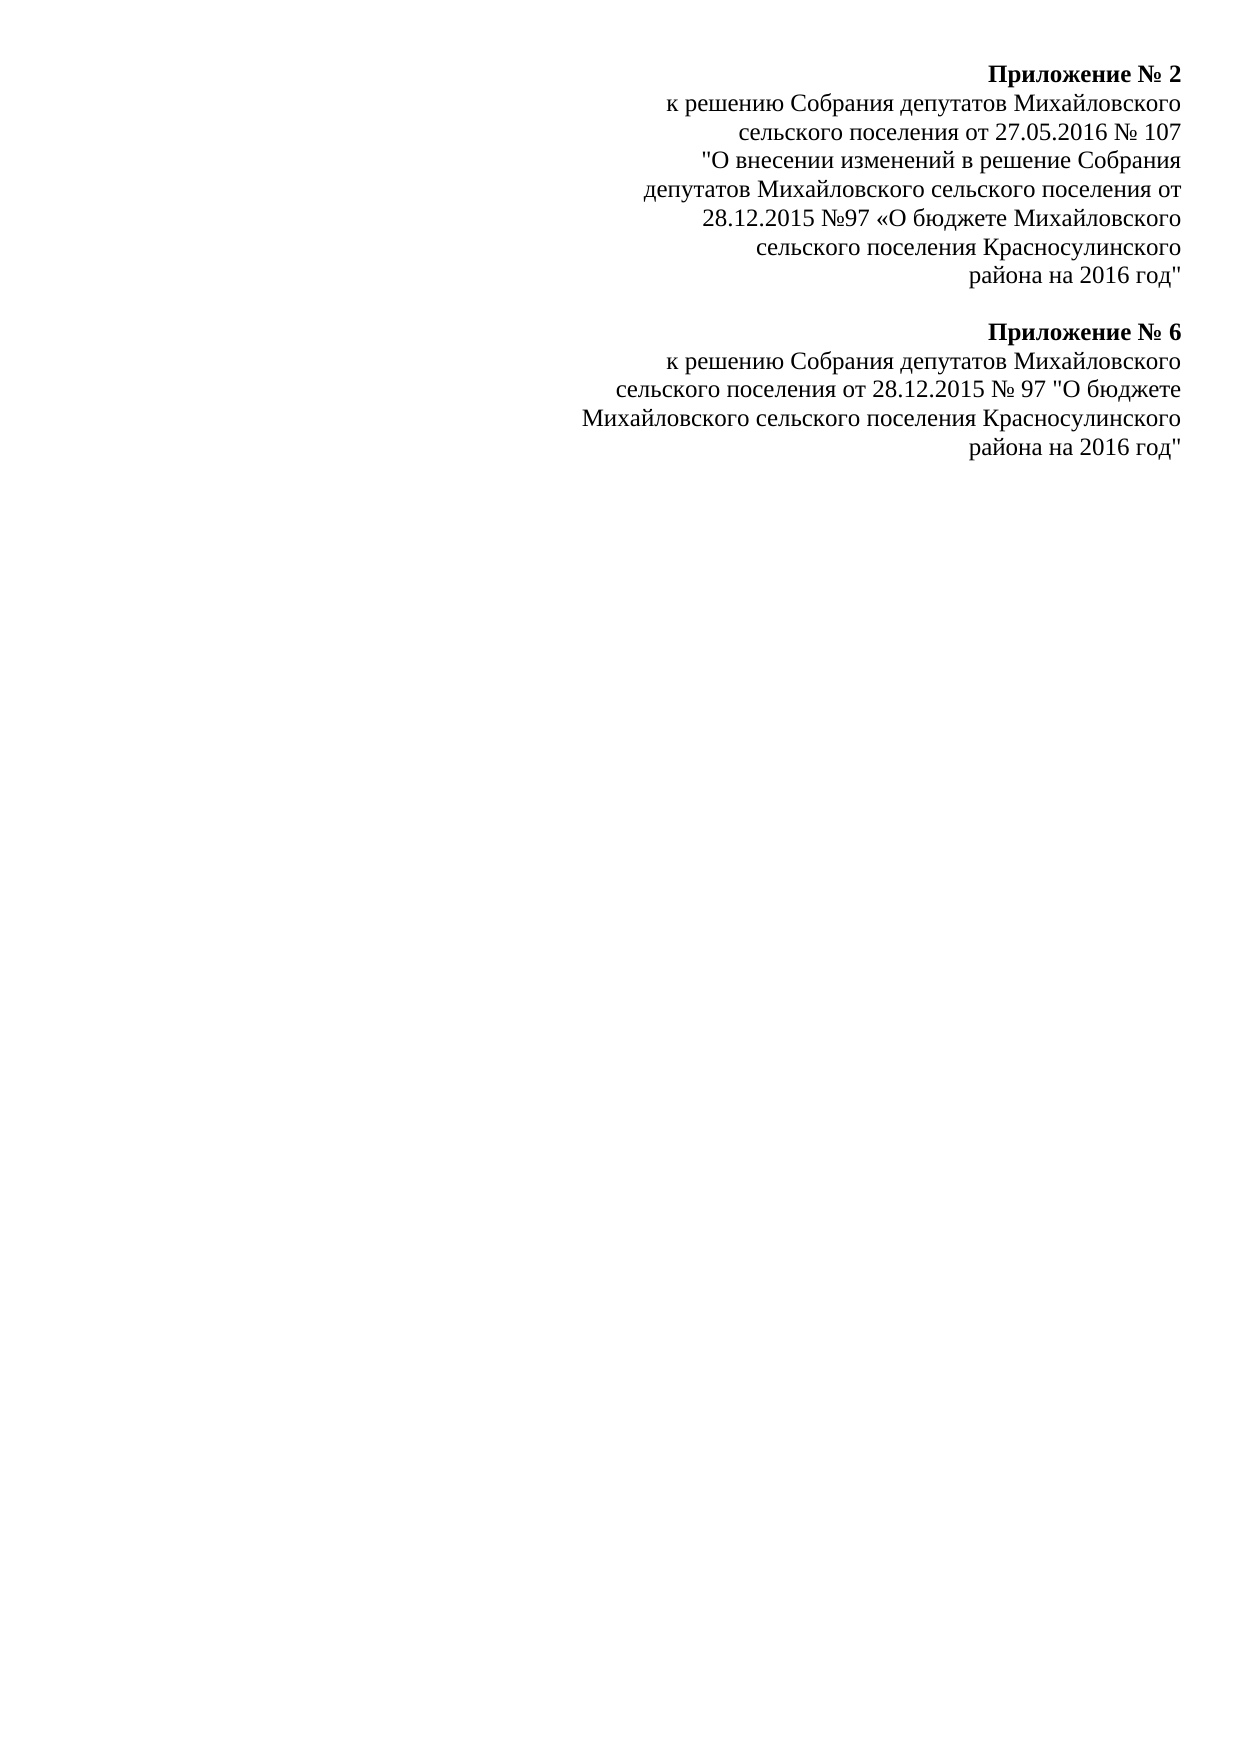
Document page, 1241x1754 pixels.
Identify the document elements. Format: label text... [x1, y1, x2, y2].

table_header Приложение № 2 к решению Собрания депутатов Михайловского сельского поселения от 27.05.2016 № 107 "О внесении изменений в решение Собрания депутатов Михайловского сельского поселения от 28.12.2015 №97 «О бюджете Михайловского сельского поселения Красносулинского района на 2016 год" Приложение № 6 к решению Собрания депутатов Михайловского сельского поселения от 28.12.2015 № 97 "О бюджете Михайловского сельского поселения Красносулинского района на 2016 год" [74, 59, 1192, 489]
